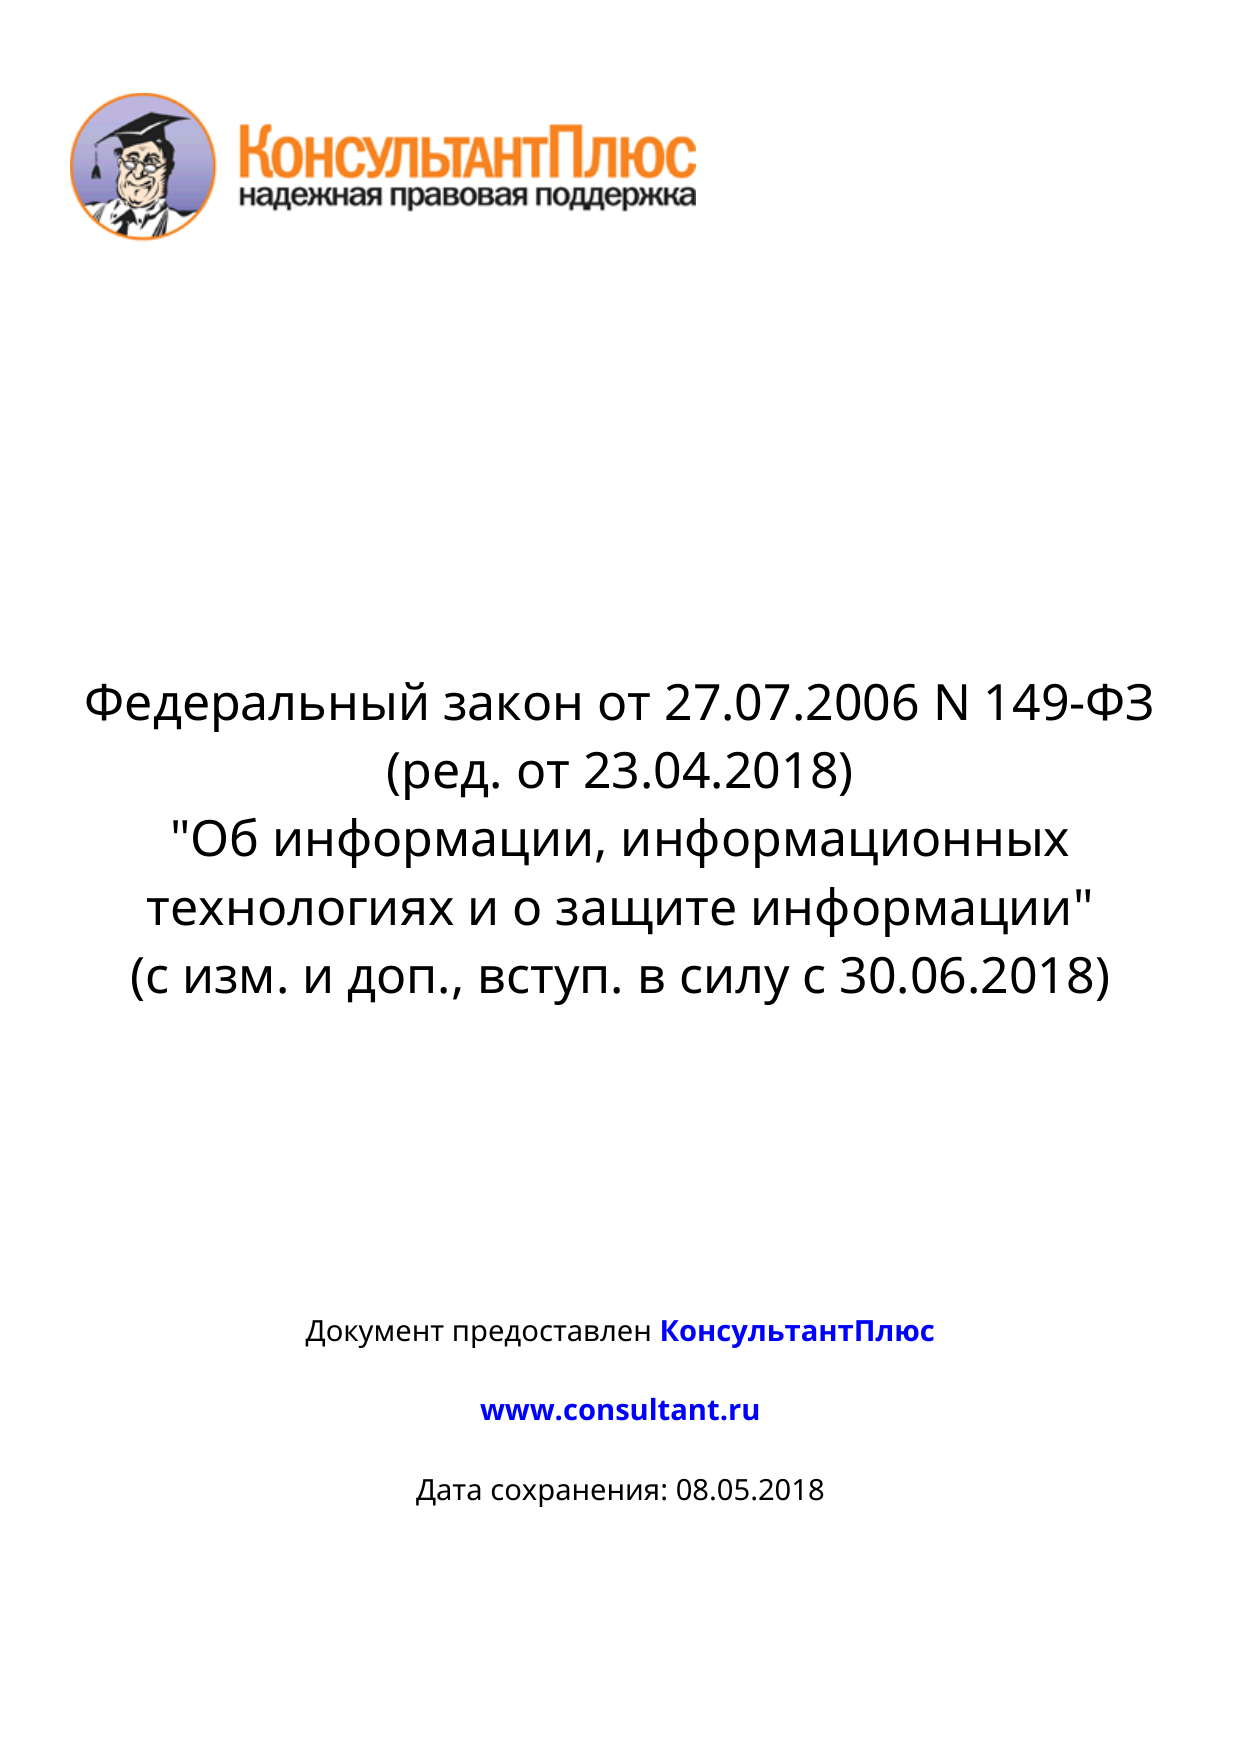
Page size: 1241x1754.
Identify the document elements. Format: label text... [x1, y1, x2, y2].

picture [70, 93, 696, 243]
table_cell Документ предоставлен КонсультантПлюс www.consultant.ru Дата сохранения: 08.05.2018 [62, 1272, 1178, 1587]
table_cell Федеральный закон от 27.07.2006 N 149-ФЗ (ред. от 23.04.2018) "Об информации, информационных технологиях и о защите информации" (с изм. и доп., вступ. в силу с 30.06.2018) [62, 403, 1178, 1272]
table_header [62, 88, 1178, 403]
